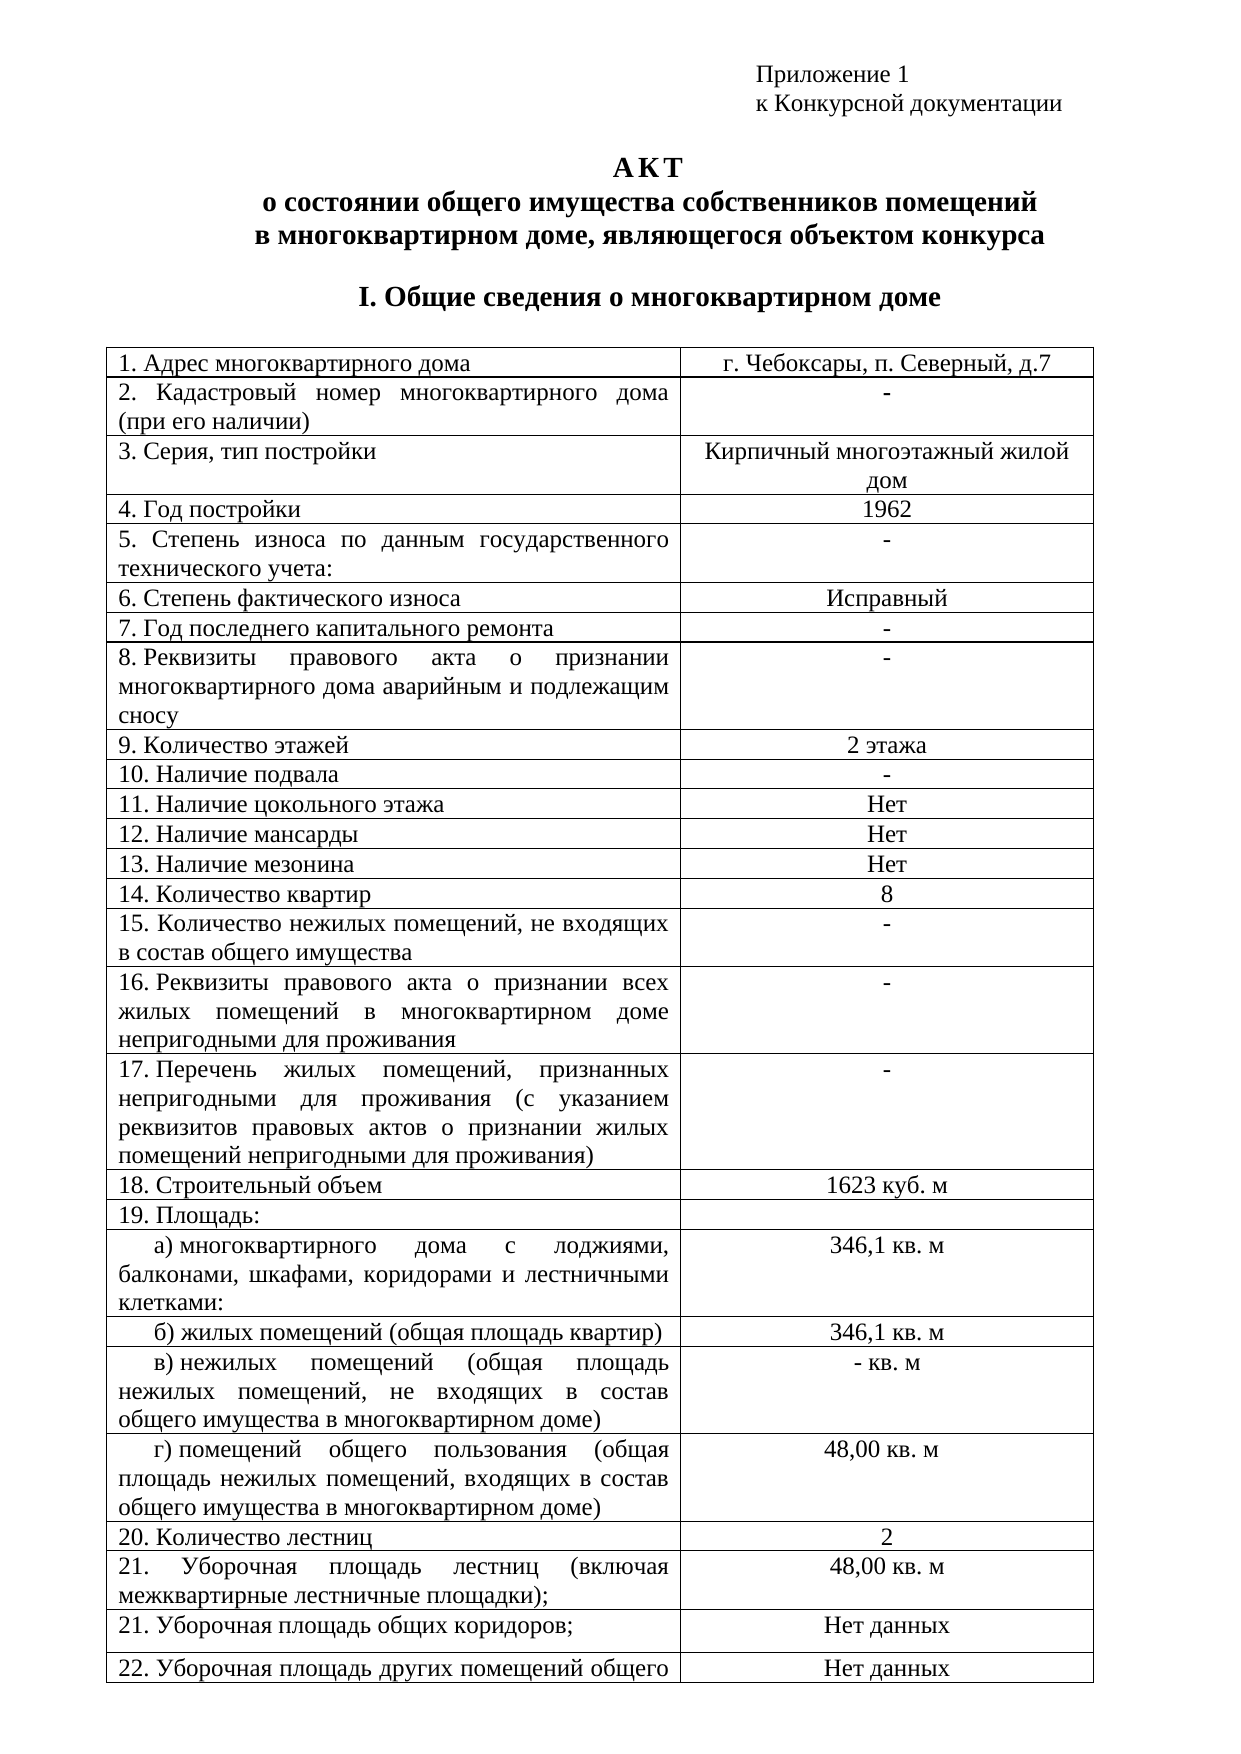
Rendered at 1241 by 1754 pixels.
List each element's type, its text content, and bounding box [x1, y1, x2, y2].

table_cell - кв. м [681, 1347, 1093, 1433]
table_cell 8. Реквизиты правового акта о признании многоквартирного дома аварийным и подлежащим сносу [107, 643, 680, 729]
table_cell - [681, 524, 1093, 582]
text I. Общие сведения о многоквартирном доме [118, 279, 1181, 313]
table_cell Нет [681, 789, 1093, 818]
table_cell - [681, 378, 1093, 435]
table_cell 7. Год последнего капитального ремонта [107, 613, 680, 641]
table_cell 8 [681, 879, 1093, 907]
table_cell [681, 1200, 1093, 1229]
table_cell 16. Реквизиты правового акта о признании всех жилых помещений в многоквартирном доме непригодными для проживания [107, 967, 680, 1053]
table_cell Нет данных [681, 1653, 1093, 1682]
table_cell Нет [681, 849, 1093, 878]
table_cell 4. Год постройки [107, 495, 680, 523]
table_cell Нет данных [681, 1610, 1093, 1652]
table_cell 2. Кадастровый номер многоквартирного дома (при его наличии) [107, 378, 680, 435]
table_cell - [681, 1054, 1093, 1169]
table_cell 5. Степень износа по данным государственного технического учета: [107, 524, 680, 582]
table_cell 17. Перечень жилых помещений, признанных непригодными для проживания (с указанием реквизитов правовых актов о признании жилых помещений непригодными для проживания) [107, 1054, 680, 1169]
table_cell 48,00 кв. м [681, 1551, 1093, 1609]
table_cell 9. Количество этажей [107, 730, 680, 758]
table_cell б) жилых помещений (общая площадь квартир) [107, 1317, 680, 1346]
table_cell - [681, 760, 1093, 788]
table_cell 346,1 кв. м [681, 1230, 1093, 1316]
table_cell 19. Площадь: [107, 1200, 680, 1229]
table_cell 1962 [681, 495, 1093, 523]
table_cell - [681, 909, 1093, 966]
table_cell Исправный [681, 583, 1093, 612]
table_cell Кирпичный многоэтажный жилой дом [681, 436, 1093, 493]
text АКТ о состоянии общего имущества собственников помещений в многоквартирном доме, являющегося объектом конкурса [118, 150, 1181, 251]
table_cell 48,00 кв. м [681, 1434, 1093, 1521]
table_cell 14. Количество квартир [107, 879, 680, 907]
table_cell 13. Наличие мезонина [107, 849, 680, 878]
table_cell а) многоквартирного дома с лоджиями, балконами, шкафами, коридорами и лестничными клетками: [107, 1230, 680, 1316]
text Приложение 1 [756, 59, 1181, 88]
table_cell 18. Строительный объем [107, 1170, 680, 1199]
table_cell 346,1 кв. м [681, 1317, 1093, 1346]
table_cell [107, 1653, 680, 1682]
table_cell 2 этажа [681, 730, 1093, 758]
table_cell - [681, 967, 1093, 1053]
table_cell 2 [681, 1522, 1093, 1550]
table_cell 15. Количество нежилых помещений, не входящих в состав общего имущества [107, 909, 680, 966]
table_cell Нет [681, 819, 1093, 848]
table_cell 3. Серия, тип постройки [107, 436, 680, 493]
table_cell 21. Уборочная площадь общих коридоров; [107, 1610, 680, 1652]
table_header 1. Адрес многоквартирного дома [107, 348, 680, 376]
table_cell 12. Наличие мансарды [107, 819, 680, 848]
table_cell в) нежилых помещений (общая площадь нежилых помещений, не входящих в состав общего имущества в многоквартирном доме) [107, 1347, 680, 1433]
table_cell - [681, 613, 1093, 641]
table_cell 11. Наличие цокольного этажа [107, 789, 680, 818]
table_cell г) помещений общего пользования (общая площадь нежилых помещений, входящих в состав общего имущества в многоквартирном доме) [107, 1434, 680, 1521]
table_cell 1623 куб. м [681, 1170, 1093, 1199]
table_cell - [681, 643, 1093, 729]
table_cell 10. Наличие подвала [107, 760, 680, 788]
table_cell 20. Количество лестниц [107, 1522, 680, 1550]
text к Конкурсной документации [756, 88, 1181, 117]
table_cell 6. Степень фактического износа [107, 583, 680, 612]
table_cell 21. Уборочная площадь лестниц (включая межквартирные лестничные площадки); [107, 1551, 680, 1609]
table_header г. Чебоксары, п. Северный, д.7 [681, 348, 1093, 376]
